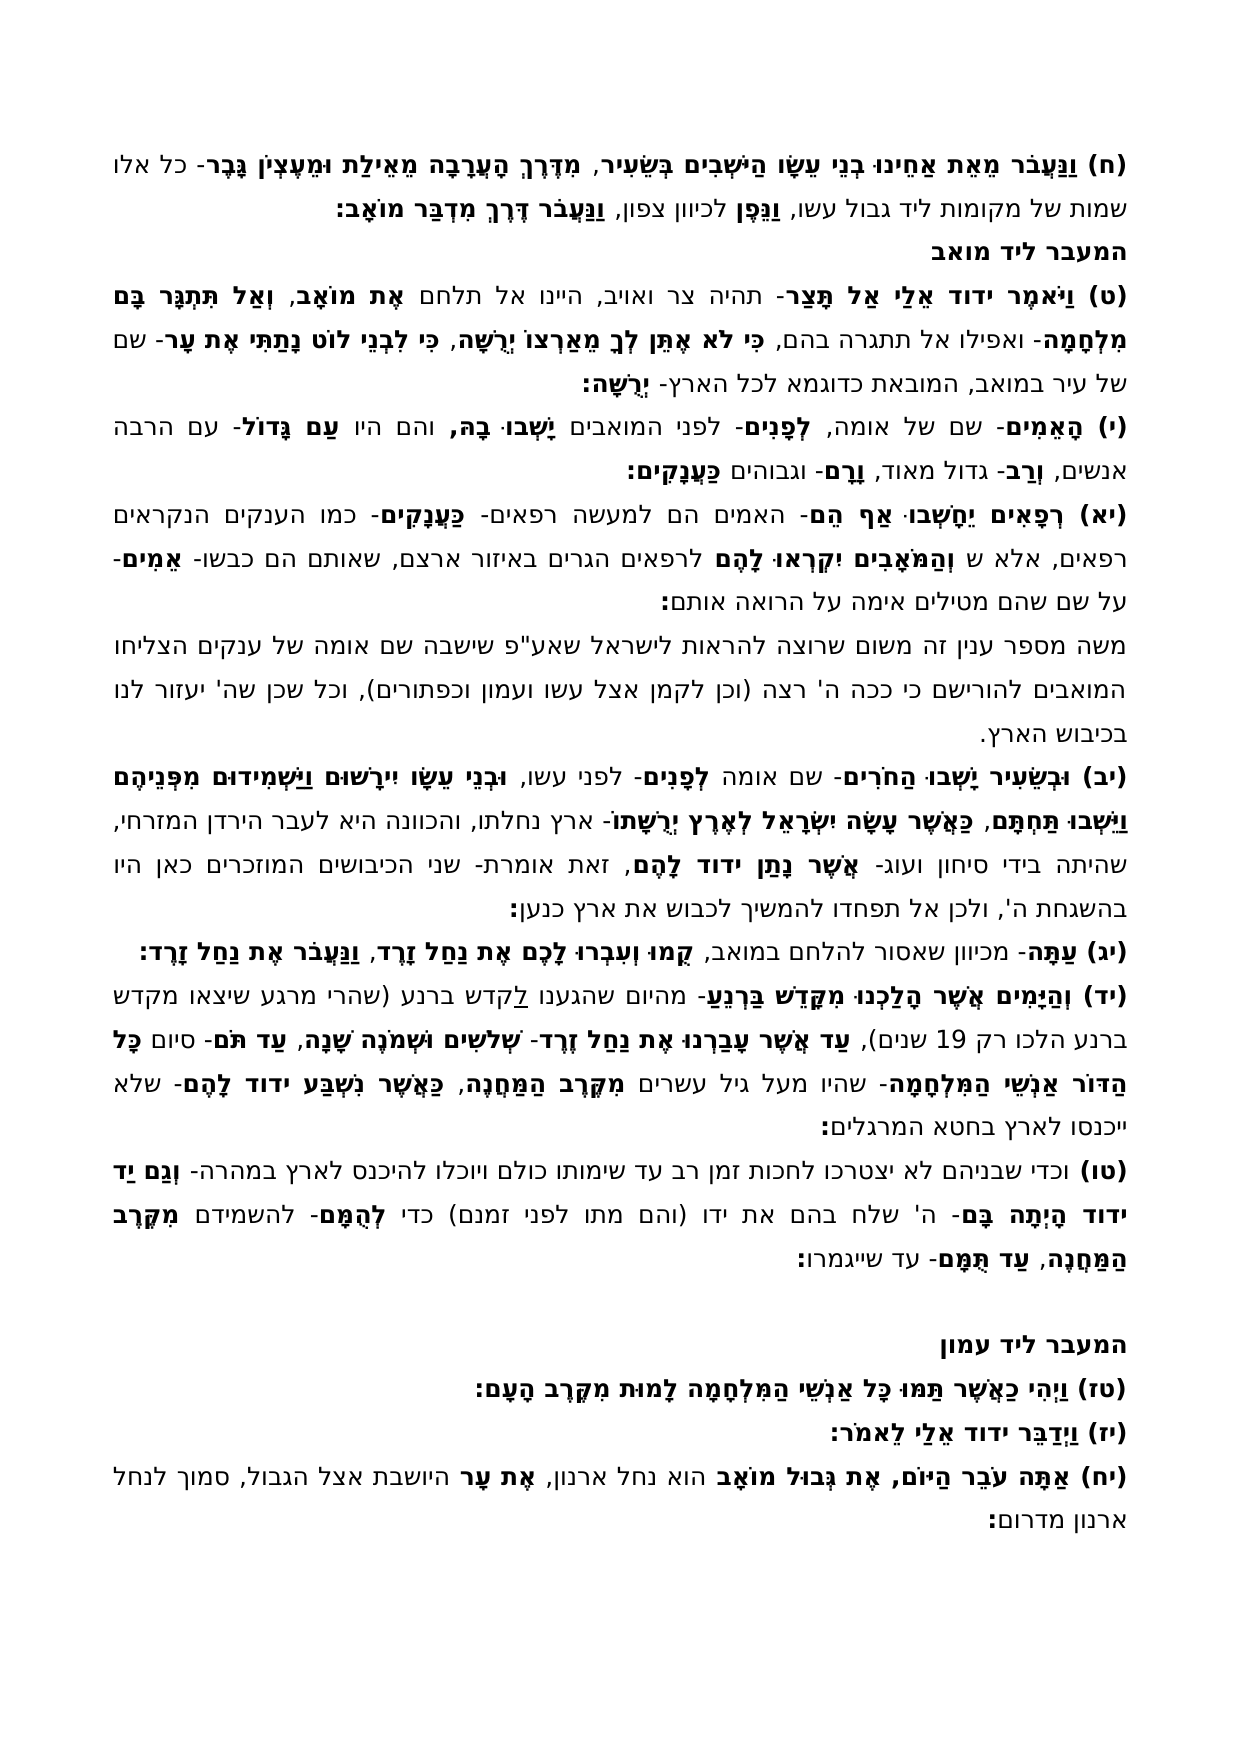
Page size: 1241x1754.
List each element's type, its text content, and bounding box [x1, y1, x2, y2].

text (י) הָאֵמִים- שם של אומה, לְפָנִים- לפני המואבים יָשְׁבוּ בָהּ, והם היו עַם גָּדוֹל- עם הרבה אנשים, וְרַב- גדול מאוד, וָרָם- וגבוהים כַּעֲנָקִים: [112, 412, 1128, 485]
subtitle המעבר ליד מואב [112, 237, 1128, 267]
text (טו) וכדי שבניהם לא יצטרכו לחכות זמן רב עד שימותו כולם ויוכלו להיכנס לארץ במהרה- וְגַם יַד ידוד הָיְתָה בָּם- ה' שלח בהם את ידו (והם מתו לפני זמנם) כדי לְהֻמָּם- להשמידם מִקֶּרֶב הַמַּחֲנֶה, עַד תֻּמָּם- עד שייגמרו: [112, 1156, 1128, 1273]
text (יא) רְפָאִים יֵחָשְׁבוּ אַף הֵם- האמים הם למעשה רפאים- כַּעֲנָקִים- כמו הענקים הנקראים רפאים, אלא ש וְהַמֹּאָבִים יִקְרְאוּ לָהֶם לרפאים הגרים באיזור ארצם, שאותם הם כבשו- אֵמִים- על שם שהם מטילים אימה על הרואה אותם: [112, 500, 1128, 617]
text (יז) וַיְדַבֵּר ידוד אֵלַי לֵאמֹר: [112, 1418, 1128, 1447]
text (יד) וְהַיָּמִים אֲשֶׁר הָלַכְנוּ מִקָּדֵשׁ בַּרְנֵעַ- מהיום שהגענו לקדש ברנע (שהרי מרגע שיצאו מקדש ברנע הלכו רק 19 שנים), עַד אֲשֶׁר עָבַרְנוּ אֶת נַחַל זֶרֶד- שְׁלשִׁים וּשְׁמֹנֶה שָׁנָה, עַד תֹּם- סיום כָּל הַדּוֹר אַנְשֵׁי הַמִּלְחָמָה- שהיו מעל גיל עשרים מִקֶּרֶב הַמַּחֲנֶה, כַּאֲשֶׁר נִשְׁבַּע ידוד לָהֶם- שלא ייכנסו לארץ בחטא המרגלים: [112, 981, 1128, 1142]
text (יב) וּבְשֵׂעִיר יָשְׁבוּ הַחֹרִים- שם אומה לְפָנִים- לפני עשו, וּבְנֵי עֵשָׂו יִירָשׁוּם וַיַּשְׁמִידוּם מִפְּנֵיהֶם וַיֵּשְׁבוּ תַּחְתָּם, כַּאֲשֶׁר עָשָׂה יִשְׂרָאֵל לְאֶרֶץ יְרֻשָּׁתוֹ- ארץ נחלתו, והכוונה היא לעבר הירדן המזרחי, שהיתה בידי סיחון ועוג- אֲשֶׁר נָתַן ידוד לָהֶם, זאת אומרת- שני הכיבושים המוזכרים כאן היו בהשגחת ה', ולכן אל תפחדו להמשיך לכבוש את ארץ כנען: [112, 762, 1128, 923]
text (ח) וַנַּעֲבֹר מֵאֵת אַחֵינוּ בְנֵי עֵשָׂו הַיּשְׁבִים בְּשֵׂעִיר, מִדֶּרֶךְ הָעֲרָבָה מֵאֵילַת וּמֵעֶצְיֹן גָּבֶר- כל אלו שמות של מקומות ליד גבול עשו, וַנֵּפֶן לכיוון צפון, וַנַּעֲבֹר דֶּרֶךְ מִדְבַּר מוֹאָב: [112, 150, 1128, 223]
text (יג) עַתָּה- מכיוון שאסור להלחם במואב, קֻמוּ וְעִבְרוּ לָכֶם אֶת נַחַל זָרֶד, וַנַּעֲבֹר אֶת נַחַל זָרֶד: [112, 937, 1128, 967]
text (יח) אַתָּה עֹבֵר הַיּוֹם, אֶת גְּבוּל מוֹאָב הוא נחל ארנון, אֶת עָר היושבת אצל הגבול, סמוך לנחל ארנון מדרום: [112, 1462, 1128, 1535]
subtitle המעבר ליד עמון [112, 1331, 1128, 1360]
text משה מספר ענין זה משום שרוצה להראות לישראל שאע"פ שישבה שם אומה של ענקים הצליחו המואבים להורישם כי ככה ה' רצה (וכן לקמן אצל עשו ועמון וכפתורים), וכל שכן שה' יעזור לנו בכיבוש הארץ. [112, 631, 1128, 748]
text (טז) וַיְהִי כַאֲשֶׁר תַּמּוּ כָּל אַנְשֵׁי הַמִּלְחָמָה לָמוּת מִקֶּרֶב הָעָם: [112, 1374, 1128, 1403]
text (ט) וַיֹּאמֶר ידוד אֵלַי אַל תָּצַר- תהיה צר ואויב, היינו אל תלחם אֶת מוֹאָב, וְאַל תִּתְגָּר בָּם מִלְחָמָה- ואפילו אל תתגרה בהם, כִּי לֹא אֶתֵּן לְךָ מֵאַרְצוֹ יְרֻשָּׁה, כִּי לִבְנֵי לוֹט נָתַתִּי אֶת עָר- שם של עיר במואב, המובאת כדוגמא לכל הארץ- יְרֻשָּׁה: [112, 281, 1128, 398]
